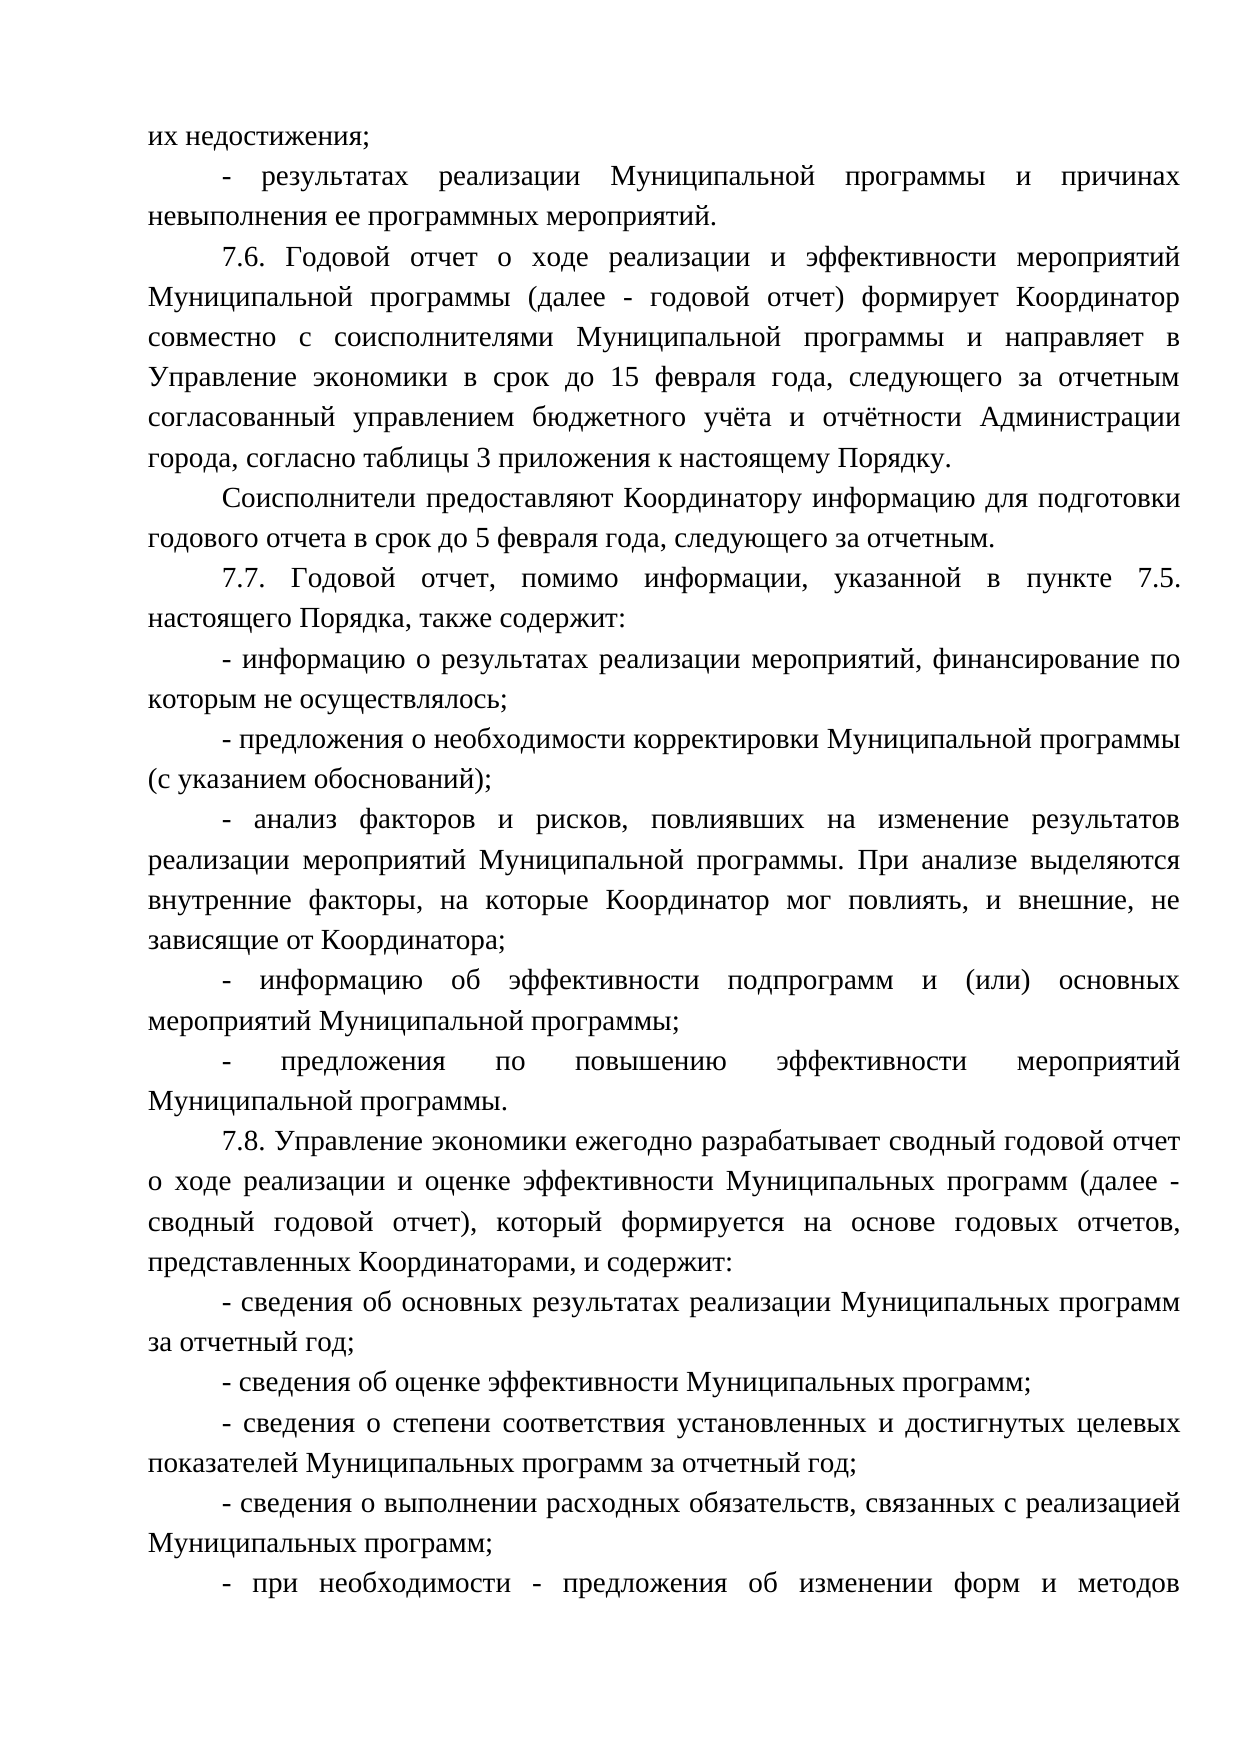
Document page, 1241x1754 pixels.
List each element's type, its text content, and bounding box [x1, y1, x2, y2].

text Соисполнители предоставляют Координатору информацию для подготовки годового отчета в срок до 5 февраля года, следующего за отчетным. [148, 480, 1181, 554]
text - результатах реализации Муниципальной программы и причинах невыполнения ее программных мероприятий. [148, 158, 1181, 232]
text - сведения об оценке эффективности Муниципальных программ; [148, 1364, 1181, 1398]
text - сведения о выполнении расходных обязательств, связанных с реализацией Муниципальных программ; [148, 1485, 1181, 1559]
text - информацию об эффективности подпрограмм и (или) основных мероприятий Муниципальной программы; [148, 962, 1181, 1036]
text - анализ факторов и рисков, повлиявших на изменение результатов реализации мероприятий Муниципальной программы. При анализе выделяются внутренние факторы, на которые Координатор мог повлиять, и внешние, не зависящие от Координатора; [148, 802, 1181, 956]
text - информацию о результатах реализации мероприятий, финансирование по которым не осуществлялось; [148, 641, 1181, 714]
text - сведения об основных результатах реализации Муниципальных программ за отчетный год; [148, 1284, 1181, 1358]
text 7.7. Годовой отчет, помимо информации, указанной в пункте 7.5. настоящего Порядка, также содержит: [148, 560, 1181, 634]
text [148, 1566, 1181, 1599]
text 7.8. Управление экономики ежегодно разрабатывает сводный годовой отчет о ходе реализации и оценке эффективности Муниципальных программ (далее - сводный годовой отчет), который формируется на основе годовых отчетов, представленных Координаторами, и содержит: [148, 1123, 1181, 1277]
text - предложения о необходимости корректировки Муниципальной программы (с указанием обоснований); [148, 721, 1181, 795]
text 7.6. Годовой отчет о ходе реализации и эффективности мероприятий Муниципальной программы (далее - годовой отчет) формирует Координатор совместно с соисполнителями Муниципальной программы и направляет в Управление экономики в срок до 15 февраля года, следующего за отчетным согласованный управлением бюджетного учёта и отчётности Администрации города, согласно таблицы 3 приложения к настоящему Порядку. [148, 239, 1181, 473]
text - сведения о степени соответствия установленных и достигнутых целевых показателей Муниципальных программ за отчетный год; [148, 1405, 1181, 1478]
text - предложения по повышению эффективности мероприятий Муниципальной программы. [148, 1043, 1181, 1117]
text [148, 118, 1181, 152]
